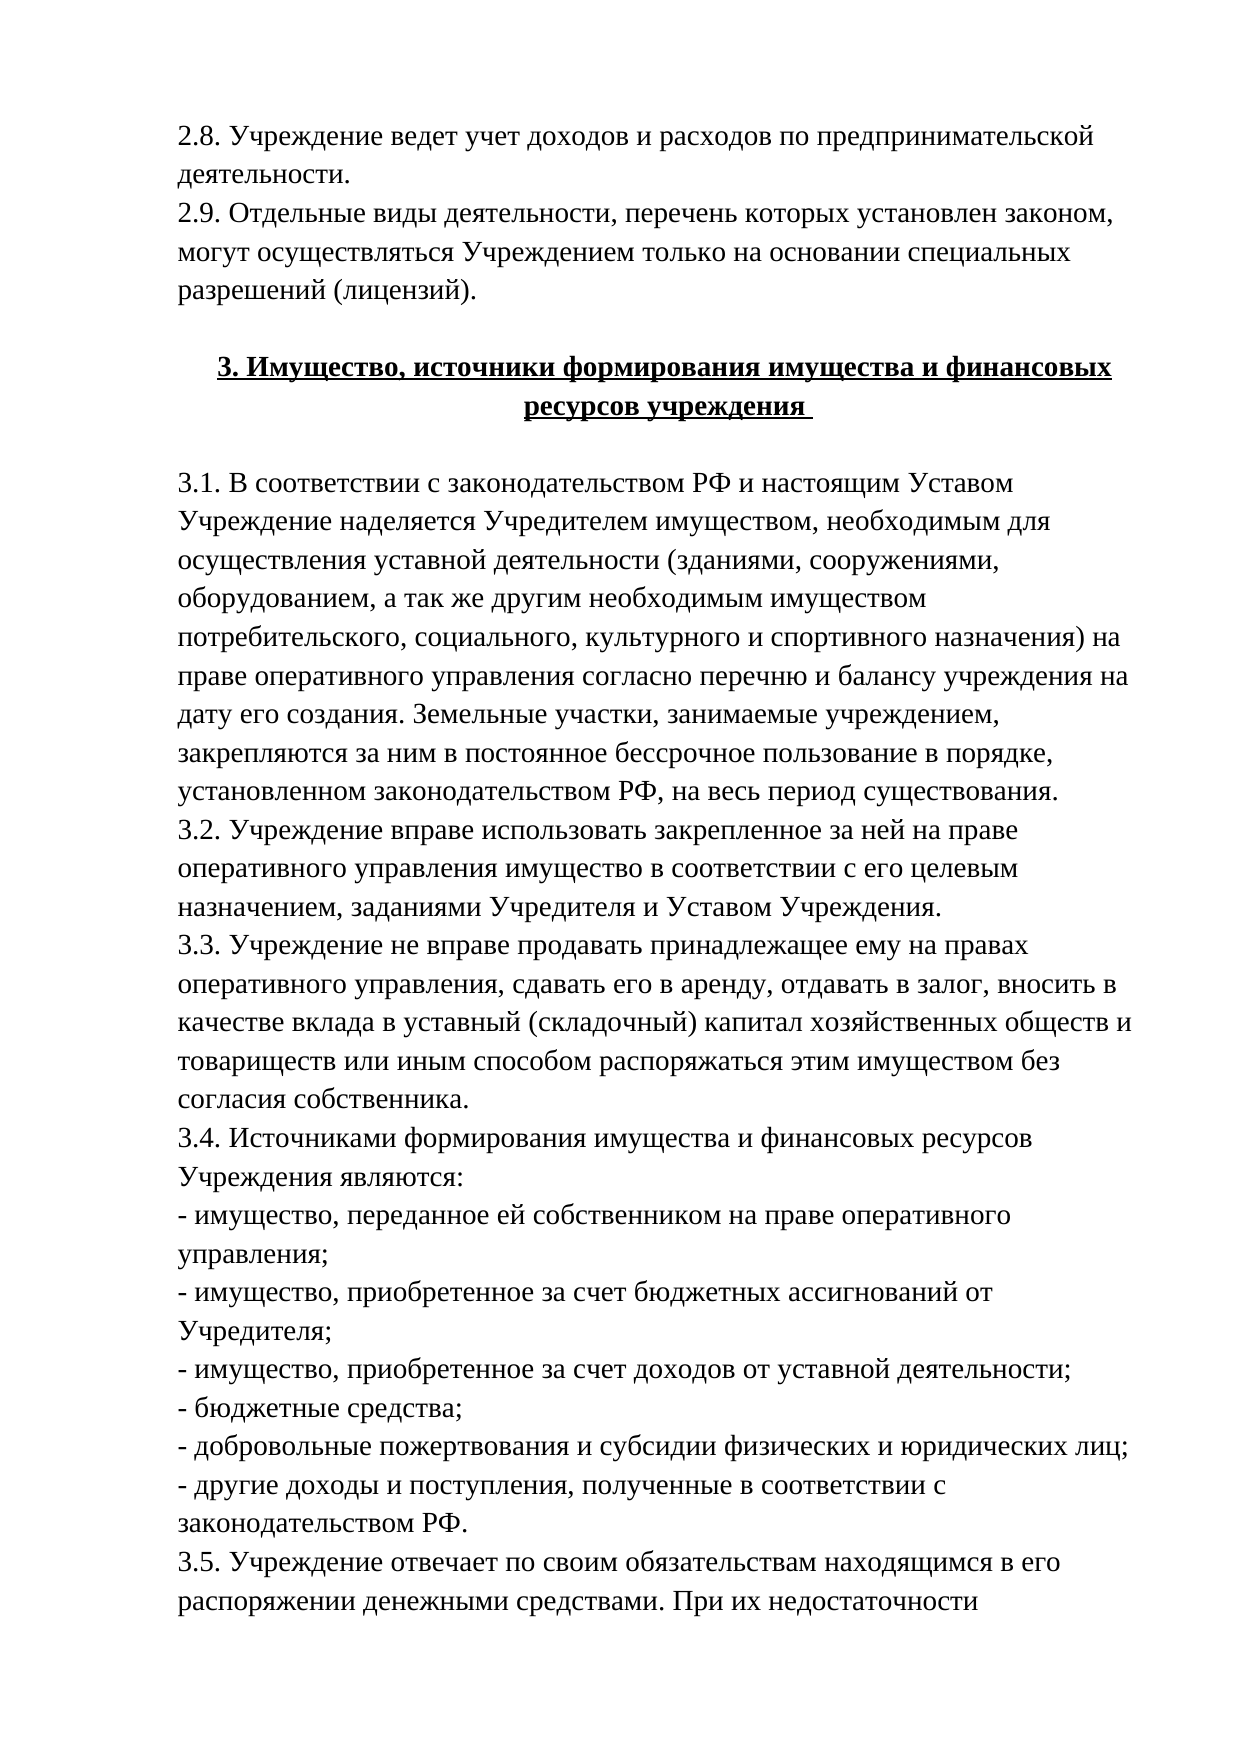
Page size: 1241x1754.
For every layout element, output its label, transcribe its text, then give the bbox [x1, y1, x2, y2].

text - другие доходы и поступления, полученные в соответствии с законодательством РФ. [177, 1467, 1152, 1539]
text 3.2. Учреждение вправе использовать закрепленное за ней на праве оперативного управления имущество в соответствии с его целевым назначением, заданиями Учредителя и Уставом Учреждения. [177, 812, 1152, 922]
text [177, 1544, 1152, 1616]
text 3.4. Источниками формирования имущества и финансовых ресурсов Учреждения являются: [177, 1120, 1152, 1192]
text - бюджетные средства; [177, 1390, 1152, 1423]
text - имущество, приобретенное за счет доходов от уставной деятельности; [177, 1351, 1152, 1385]
text - имущество, приобретенное за счет бюджетных ассигнований от Учредителя; [177, 1274, 1152, 1346]
text - добровольные пожертвования и субсидии физических и юридических лиц; [177, 1428, 1152, 1462]
text 3.1. В соответствии с законодательством РФ и настоящим Уставом Учреждение наделяется Учредителем имуществом, необходимым для осуществления уставной деятельности (зданиями, сооружениями, оборудованием, а так же другим необходимым имуществом потребительского, социального, культурного и спортивного назначения) на праве оперативного управления согласно перечню и балансу учреждения на дату его создания. Земельные участки, занимаемые учреждением, закрепляются за ним в постоянное бессрочное пользование в порядке, установленном законодательством РФ, на весь период существования. [177, 465, 1152, 807]
text 3. Имущество, источники формирования имущества и финансовых ресурсов учреждения [177, 349, 1152, 421]
text 2.8. Учреждение ведет учет доходов и расходов по предпринимательской деятельности. [177, 118, 1152, 190]
text 2.9. Отдельные виды деятельности, перечень которых установлен законом, могут осуществляться Учреждением только на основании специальных разрешений (лицензий). [177, 195, 1152, 306]
text - имущество, переданное ей собственником на праве оперативного управления; [177, 1197, 1152, 1269]
text 3.3. Учреждение не вправе продавать принадлежащее ему на правах оперативного управления, сдавать его в аренду, отдавать в залог, вносить в качестве вклада в уставный (складочный) капитал хозяйственных обществ и товариществ или иным способом распоряжаться этим имуществом без согласия собственника. [177, 927, 1152, 1115]
